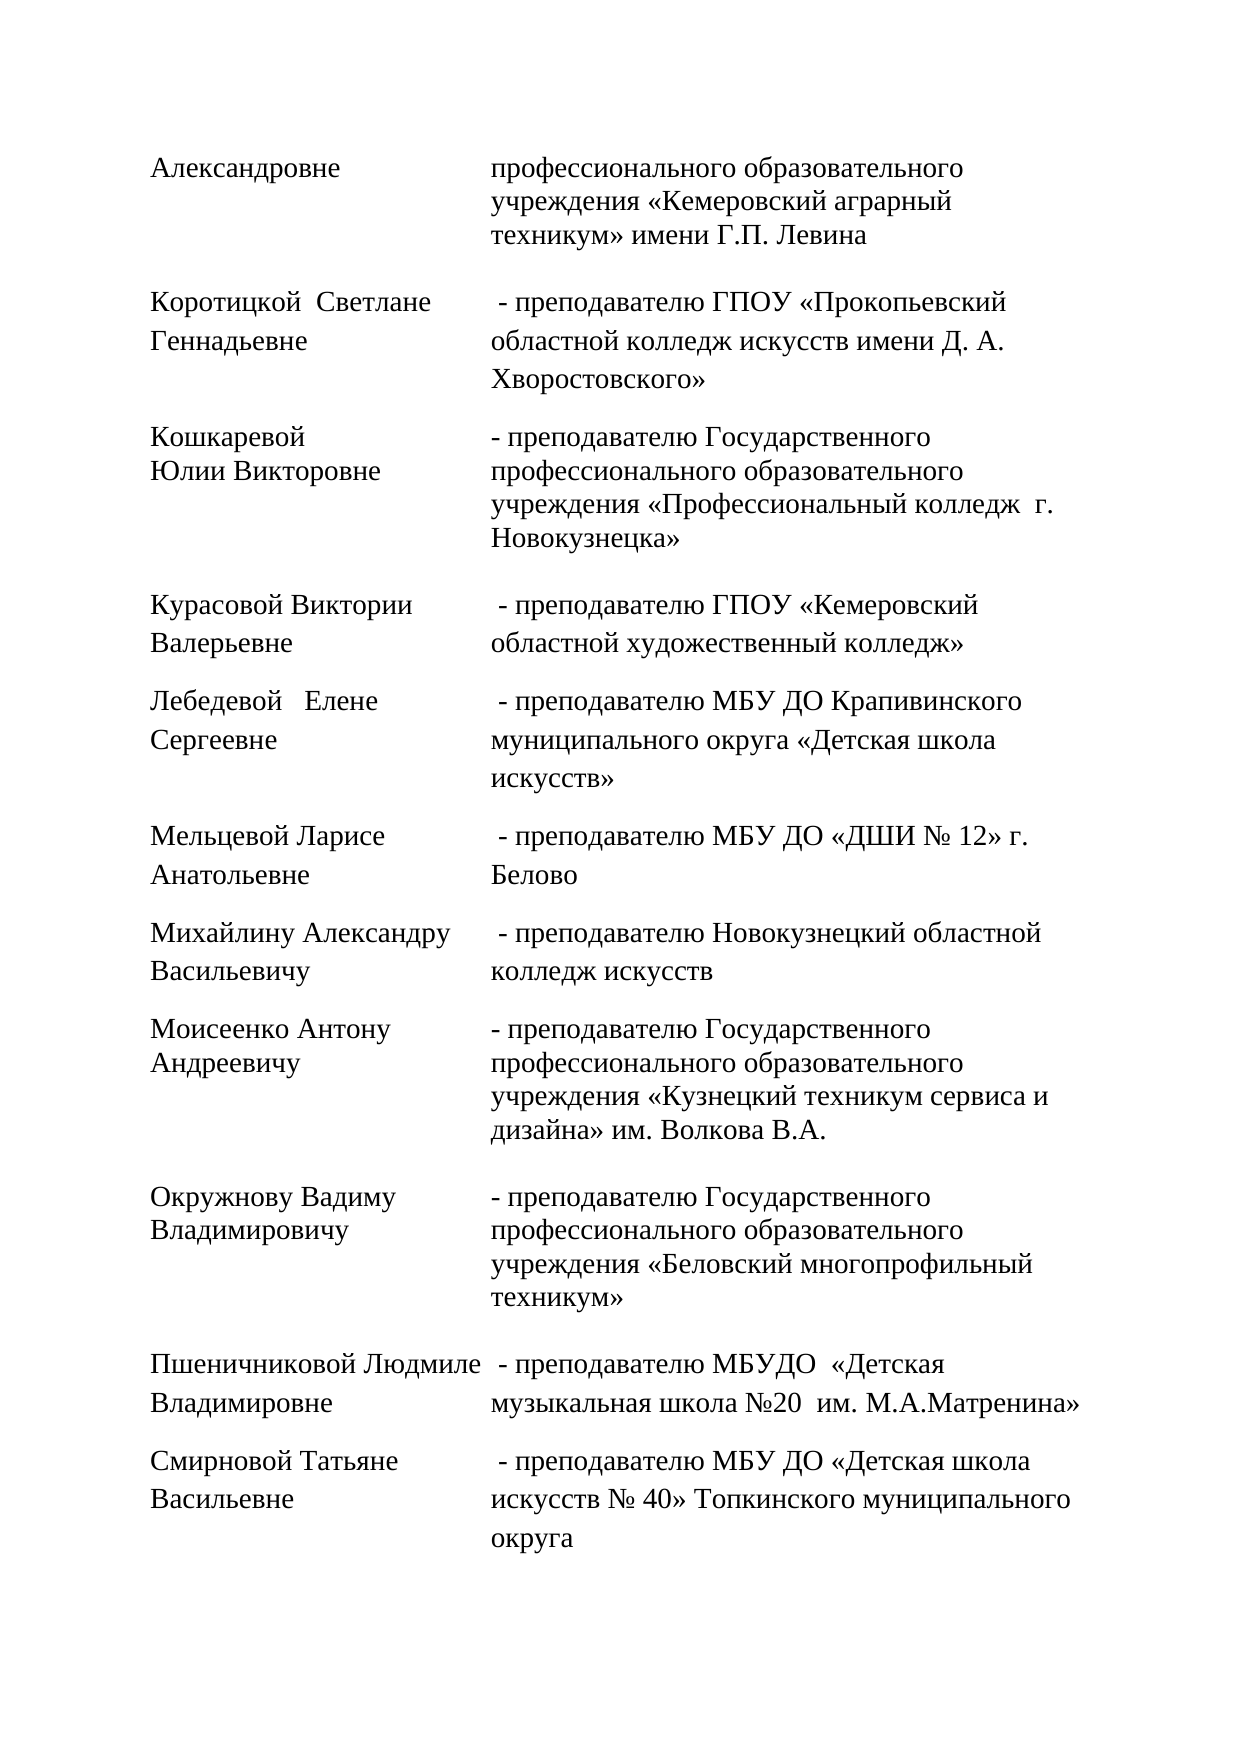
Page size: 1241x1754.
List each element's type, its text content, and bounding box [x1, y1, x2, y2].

table_cell Михайлину Александру Васильевичу [149, 915, 489, 1011]
table_cell - преподавателю Новокузнецкий областной колледж искусств [490, 915, 1091, 1011]
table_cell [149, 150, 489, 284]
table_cell - преподавателю МБУ ДО Крапивинского муниципального округа «Детская школа искусств» [490, 683, 1091, 818]
table_cell - преподавателю МБУ ДО «Детская школа искусств № 40» Топкинского муниципального округа [490, 1443, 1091, 1578]
table_cell Моисеенко Антону Андреевичу [149, 1011, 489, 1179]
table_cell Смирновой Татьяне Васильевне [149, 1443, 489, 1578]
table_cell Лебедевой Елене Сергеевне [149, 683, 489, 818]
table_cell - преподавателю Государственного профессионального образовательного учреждения «Беловский многопрофильный техникум» [490, 1179, 1091, 1347]
table_cell - преподавателю ГПОУ «Кемеровский областной художественный колледж» [490, 587, 1091, 683]
table_cell - преподавателю Государственного профессионального образовательного учреждения «Профессиональный колледж г. Новокузнецка» [490, 419, 1091, 587]
table_cell - преподавателю МБУДО «Детская музыкальная школа №20 им. М.А.Матренина» [490, 1347, 1091, 1443]
table_cell Окружнову Вадиму Владимировичу [149, 1179, 489, 1347]
table_cell Курасовой Виктории Валерьевне [149, 587, 489, 683]
table_cell Кошкаревой Юлии Викторовне [149, 419, 489, 587]
table_cell - преподавателю ГПОУ «Прокопьевский областной колледж искусств имени Д. А. Хворостовского» [490, 284, 1091, 419]
table_cell Коротицкой Светлане Геннадьевне [149, 284, 489, 419]
table_cell - преподавателю МБУ ДО «ДШИ № 12» г. Белово [490, 818, 1091, 915]
table_cell Мельцевой Ларисе Анатольевне [149, 818, 489, 915]
table_cell - преподавателю Государственного профессионального образовательного учреждения «Кузнецкий техникум сервиса и дизайна» им. Волкова В.А. [490, 1011, 1091, 1179]
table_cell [490, 150, 1091, 284]
table_cell Пшеничниковой Людмиле Владимировне [149, 1347, 489, 1443]
